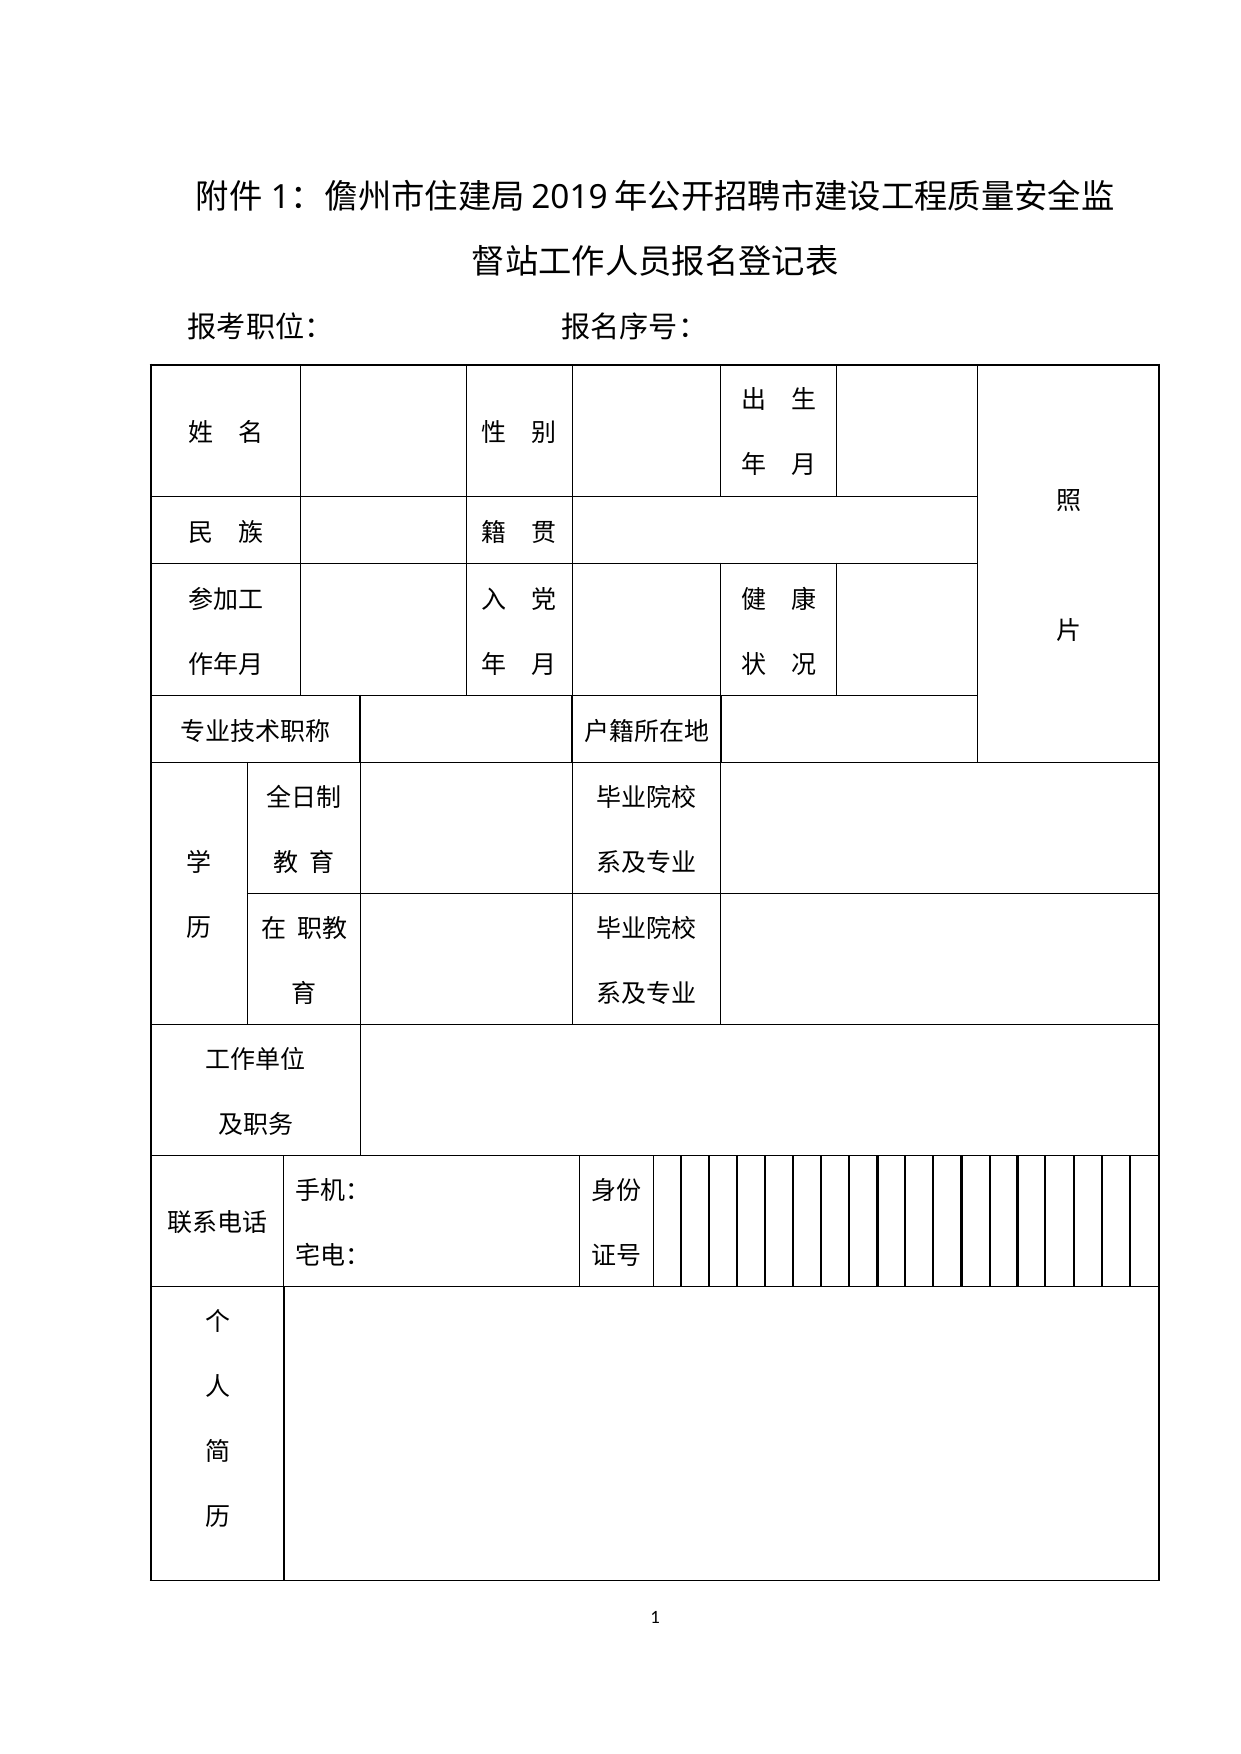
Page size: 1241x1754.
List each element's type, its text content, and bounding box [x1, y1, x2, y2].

table_cell 户籍所在地 [573, 696, 720, 762]
table_cell [721, 894, 1158, 1024]
table_cell 入 党 年 月 [467, 564, 572, 695]
table_cell [766, 1156, 792, 1286]
table_cell 手机： 宅电： [284, 1156, 579, 1286]
table_cell 健 康 状 况 [721, 564, 836, 695]
table_cell [963, 1156, 989, 1286]
table_cell [710, 1156, 736, 1286]
table_cell [1103, 1156, 1129, 1286]
table_cell [573, 564, 720, 695]
table_cell [879, 1156, 904, 1286]
table_cell [361, 763, 572, 893]
table_header [837, 366, 977, 496]
table_cell 专业技术职称 [152, 696, 359, 762]
table_cell [721, 763, 1158, 893]
table_cell [361, 696, 571, 762]
table_cell [682, 1156, 708, 1286]
table_cell [1046, 1156, 1073, 1286]
table_cell 个 人 简 历 [152, 1287, 283, 1579]
table_cell [794, 1156, 820, 1286]
table_cell 毕业院校 系及专业 [573, 894, 720, 1024]
table_cell [361, 894, 572, 1024]
table_cell [361, 1025, 1158, 1155]
table_cell [738, 1156, 764, 1286]
table_cell [1019, 1156, 1044, 1286]
table_cell [1075, 1156, 1101, 1286]
table_cell [1131, 1156, 1158, 1286]
table_header 性 别 [467, 366, 572, 496]
table_cell 参加工 作年月 [152, 564, 300, 695]
table_cell 工作单位 及职务 [152, 1025, 360, 1155]
table_cell [934, 1156, 960, 1286]
table_cell [837, 564, 977, 695]
table_cell [285, 1287, 1158, 1579]
table_header 出 生 年 月 [721, 366, 836, 496]
table_cell [722, 696, 977, 762]
text 报考职位： 报名序号： [187, 292, 1096, 357]
table_header [301, 366, 466, 496]
table_cell [991, 1156, 1016, 1286]
table_cell [906, 1156, 932, 1286]
table_cell [573, 497, 977, 563]
table_cell 在 职教 育 [248, 894, 360, 1024]
text 附件1：儋州市住建局2019年公开招聘市建设工程质量安全监督站工作人员报名登记表 [187, 162, 1122, 292]
table_cell [301, 497, 466, 563]
table_cell [822, 1156, 848, 1286]
table_cell 全日制教 育 [248, 763, 360, 893]
table_cell 联系电话 [152, 1156, 283, 1286]
table_cell 身份证号 [580, 1156, 653, 1286]
table_cell [654, 1156, 680, 1286]
table_cell [301, 564, 466, 695]
table_cell 毕业院校 系及专业 [573, 763, 720, 893]
table_cell 学 历 [152, 763, 247, 1024]
table_header 姓 名 [152, 366, 300, 496]
table_header [573, 366, 720, 496]
table_header 照 片 [978, 366, 1158, 762]
table_cell 籍 贯 [467, 497, 572, 563]
table_cell 民 族 [152, 497, 300, 563]
table_cell [850, 1156, 876, 1286]
